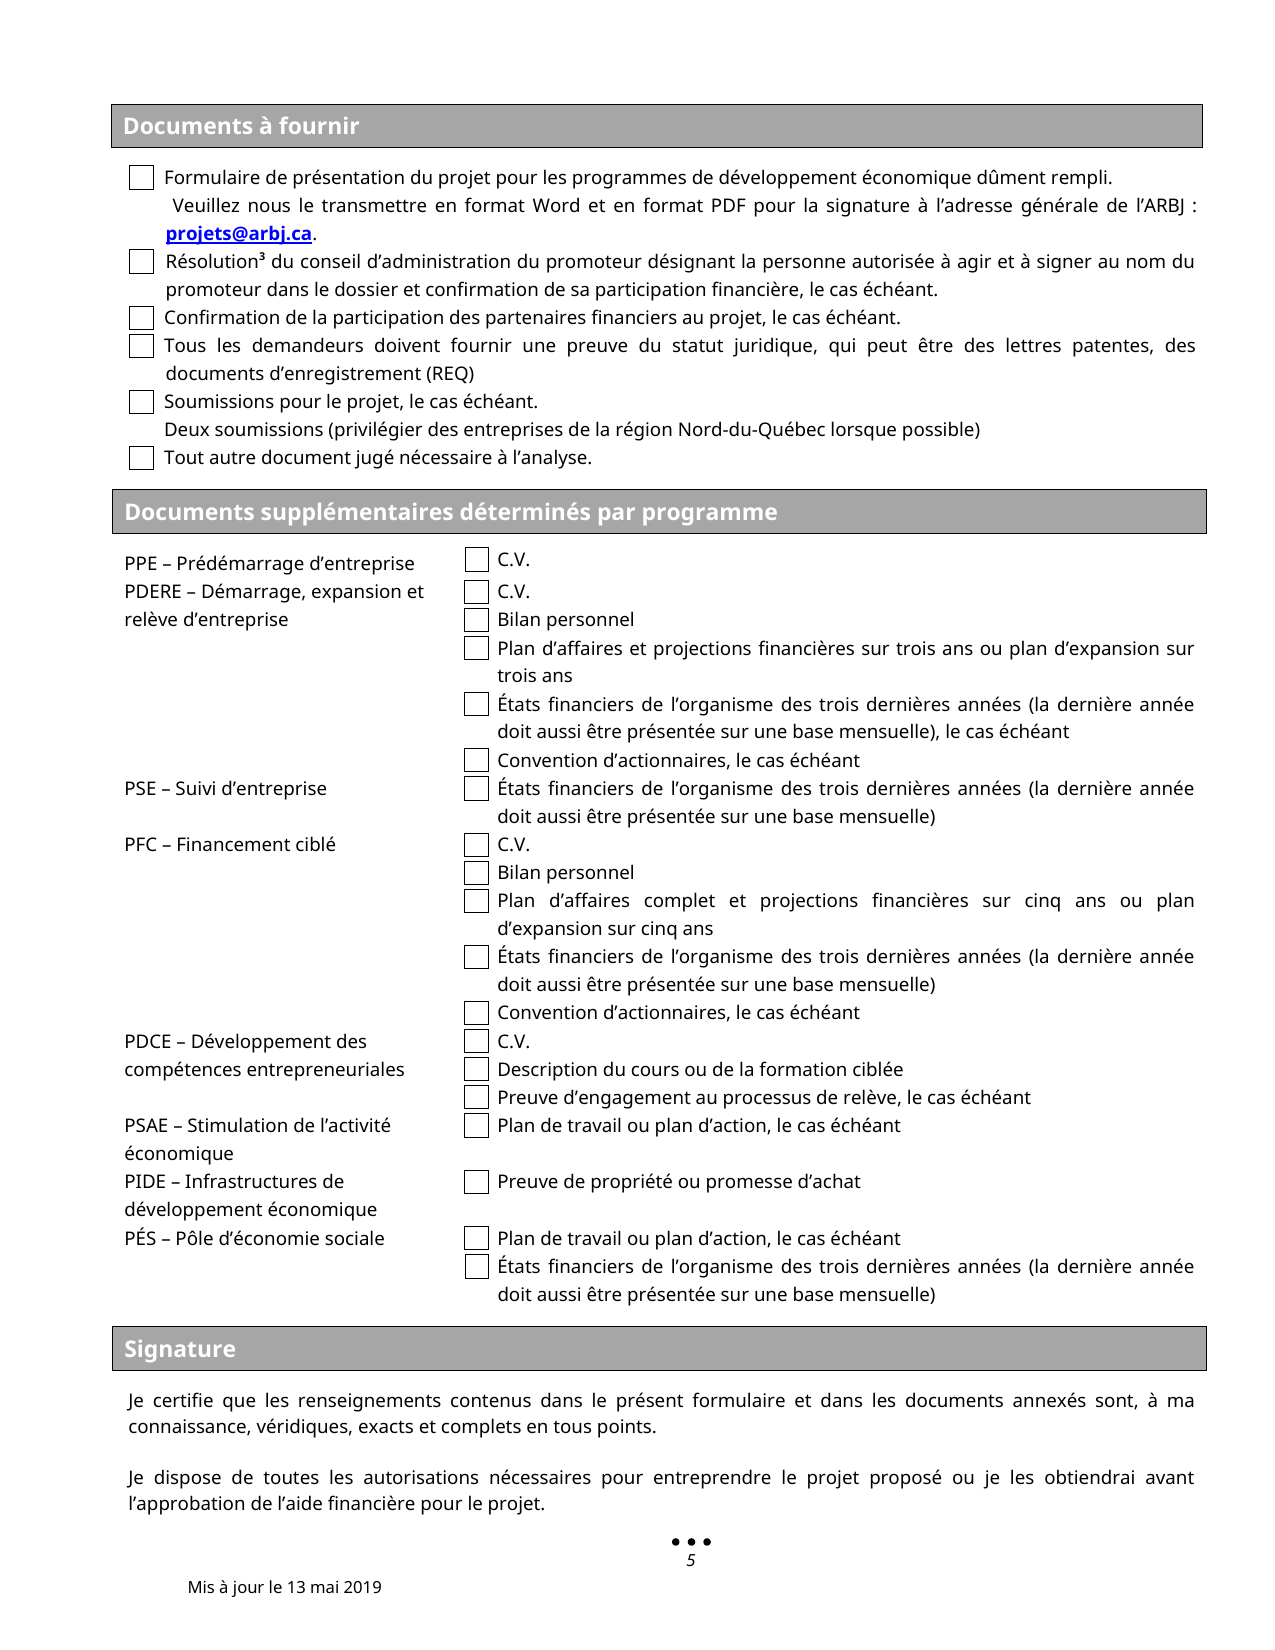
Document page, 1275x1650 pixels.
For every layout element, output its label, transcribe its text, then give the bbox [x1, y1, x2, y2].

table_cell C.V. Bilan personnel Plan d’affaires complet et projections financières sur cinq ans ou plan d’expansion sur cinq ans États financiers de l’organisme des trois dernières années (la dernière année doit aussi être présentée sur une base mensuelle) Convention d’actionnaires, le cas échéant [453, 832, 1206, 1028]
text Tout autre document jugé nécessaire à l’analyse. [128, 445, 1197, 470]
table_cell PFC – Financement ciblé [113, 832, 453, 1028]
text Confirmation de la participation des partenaires financiers au projet, le cas échéant. [128, 304, 1197, 330]
table_cell Plan de travail ou plan d’action, le cas échéant [453, 1113, 1206, 1169]
table_cell PIDE – Infrastructures de développement économique [113, 1169, 453, 1225]
table_cell États financiers de l’organisme des trois dernières années (la dernière année doit aussi être présentée sur une base mensuelle) [453, 775, 1206, 832]
text Je dispose de toutes les autorisations nécessaires pour entreprendre le projet proposé ou je les obtiendrai avant l’approbation de l’aide financière pour le projet. [128, 1464, 1196, 1515]
table_cell Preuve de propriété ou promesse d’achat [453, 1169, 1206, 1225]
table_cell Plan de travail ou plan d’action, le cas échéant États financiers de l’organisme des trois dernières années (la dernière année doit aussi être présentée sur une base mensuelle) [453, 1225, 1206, 1326]
table_cell C.V. Bilan personnel Plan d’affaires et projections financières sur trois ans ou plan d’expansion sur trois ans États financiers de l’organisme des trois dernières années (la dernière année doit aussi être présentée sur une base mensuelle), le cas échéant Convention d’actionnaires, le cas échéant [453, 579, 1206, 775]
table_cell PPE – Prédémarrage d’entreprise [113, 534, 453, 579]
table_header Documents supplémentaires déterminés par programme [113, 490, 1206, 533]
table_cell PDERE – Démarrage, expansion et relève d’entreprise [113, 579, 453, 775]
table_cell PÉS – Pôle d’économie sociale [113, 1225, 453, 1326]
table_cell Signature [113, 1327, 1206, 1370]
table_cell PSAE – Stimulation de l’activité économique [113, 1113, 453, 1169]
text Je certifie que les renseignements contenus dans le présent formulaire et dans les documents annexés sont, à ma connaissance, véridiques, exacts et complets en tous points. [128, 1388, 1196, 1439]
table_header Documents à fournir [112, 105, 1202, 147]
text Tous les demandeurs doivent fournir une preuve du statut juridique, qui peut être des lettres patentes, des documents d’enregistrement (REQ) [128, 333, 1197, 386]
text Deux soumissions (privilégier des entreprises de la région Nord-du-Québec lorsque possible) [128, 417, 1197, 442]
table_cell PSE – Suivi d’entreprise [113, 775, 453, 832]
text Soumissions pour le projet, le cas échéant. [128, 389, 1197, 414]
text Formulaire de présentation du projet pour les programmes de développement économique dûment rempli. [128, 164, 1197, 190]
table_cell C.V. Description du cours ou de la formation ciblée Preuve d’engagement au processus de relève, le cas échéant [453, 1028, 1206, 1112]
table_cell C.V. [453, 534, 1206, 579]
text Veuillez nous le transmettre en format Word et en format PDF pour la signature à l’adresse générale de l’ARBJ : projets@arbj.ca. [165, 192, 1197, 246]
text Résolution3 du conseil d’administration du promoteur désignant la personne autorisée à agir et à signer au nom du promoteur dans le dossier et confirmation de sa participation financière, le cas échéant. [128, 248, 1197, 302]
table_cell PDCE – Développement des compétences entrepreneuriales [113, 1028, 453, 1112]
